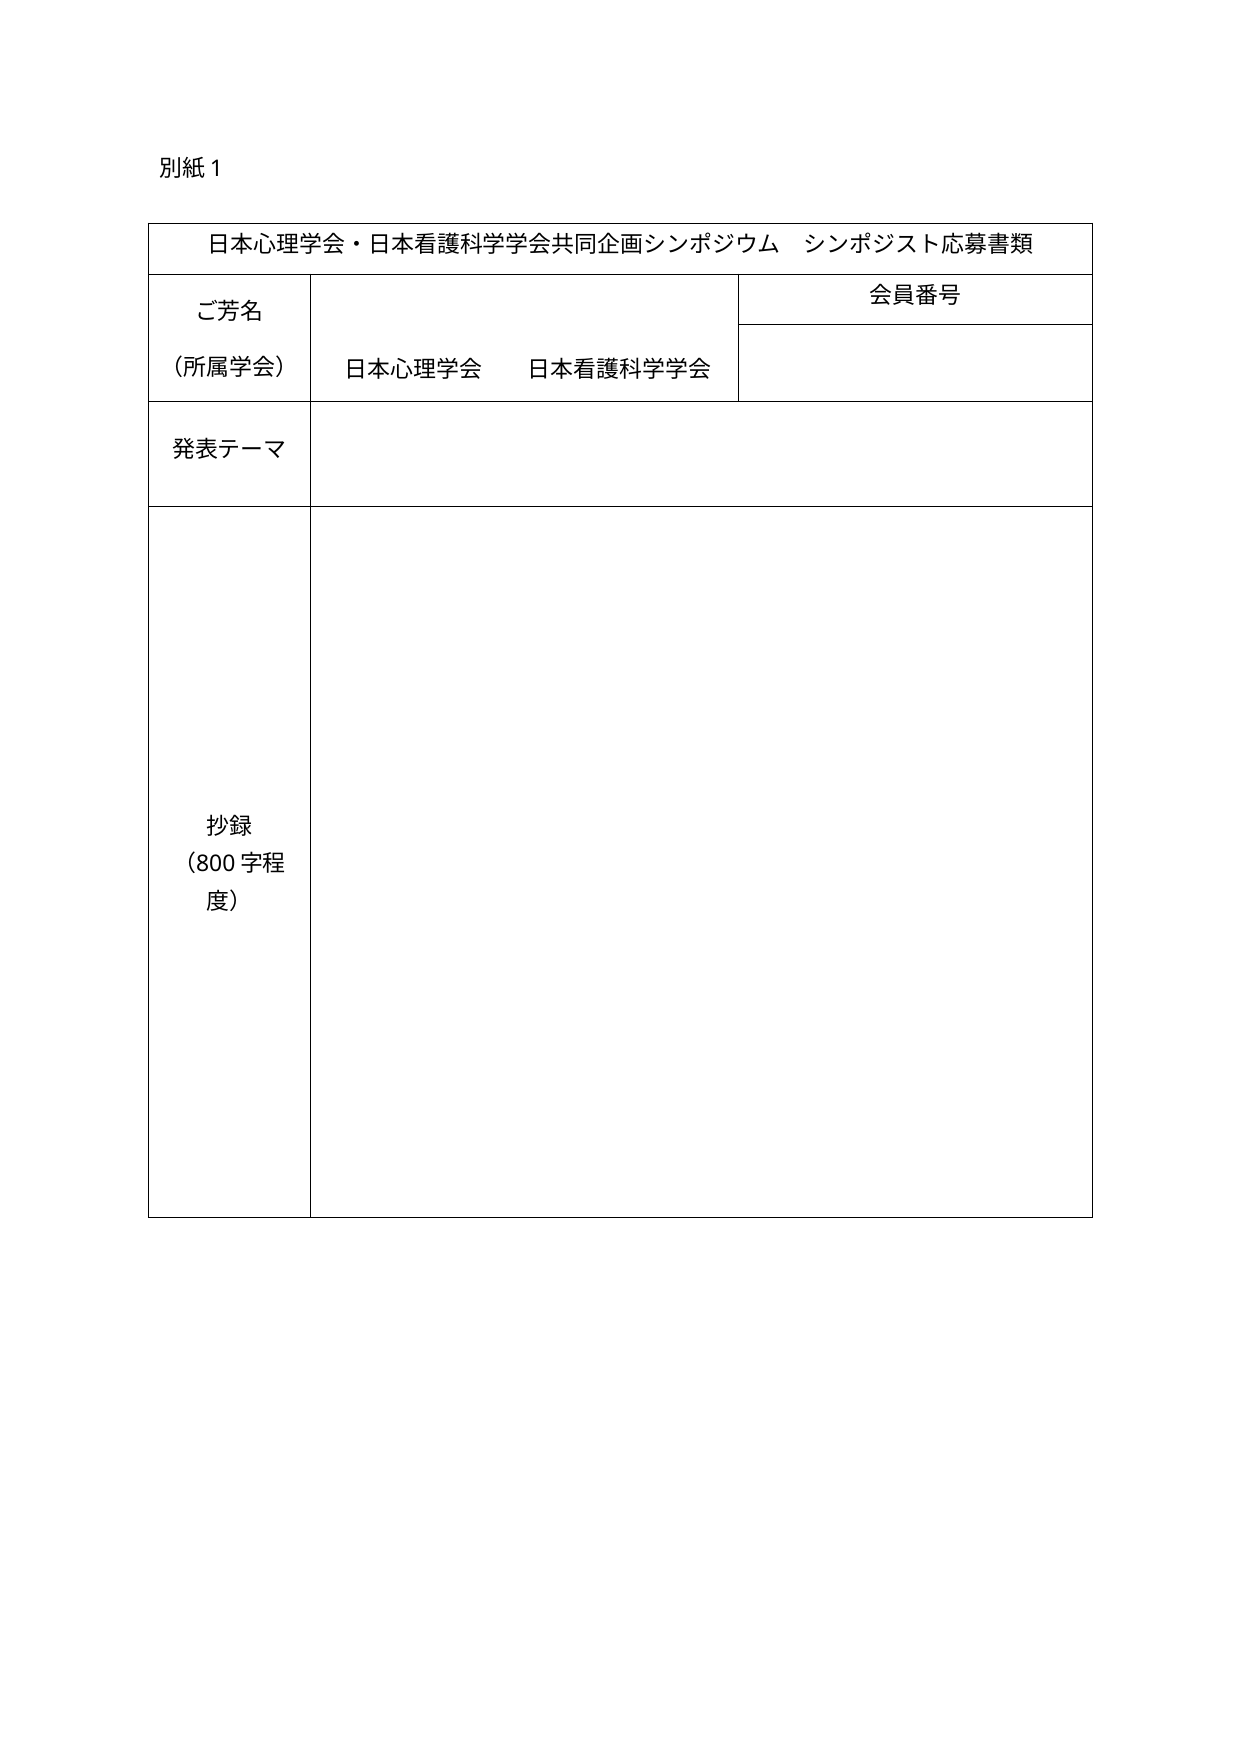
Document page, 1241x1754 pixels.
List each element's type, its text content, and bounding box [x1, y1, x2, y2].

table_cell [311, 402, 1092, 506]
table_cell 抄録 （800字程度） [149, 507, 310, 1217]
table_cell 日本心理学会 日本看護科学学会 [311, 275, 738, 401]
table_cell [311, 507, 1092, 1217]
table_cell ご芳名 （所属学会） [149, 275, 310, 401]
table_cell 会員番号 [739, 275, 1092, 324]
table_cell 発表テーマ [149, 402, 310, 506]
text 別紙1 [148, 148, 1092, 185]
table_header 日本心理学会・日本看護科学学会共同企画シンポジウム シンポジスト応募書類 [149, 224, 1092, 273]
table_cell [739, 325, 1092, 401]
